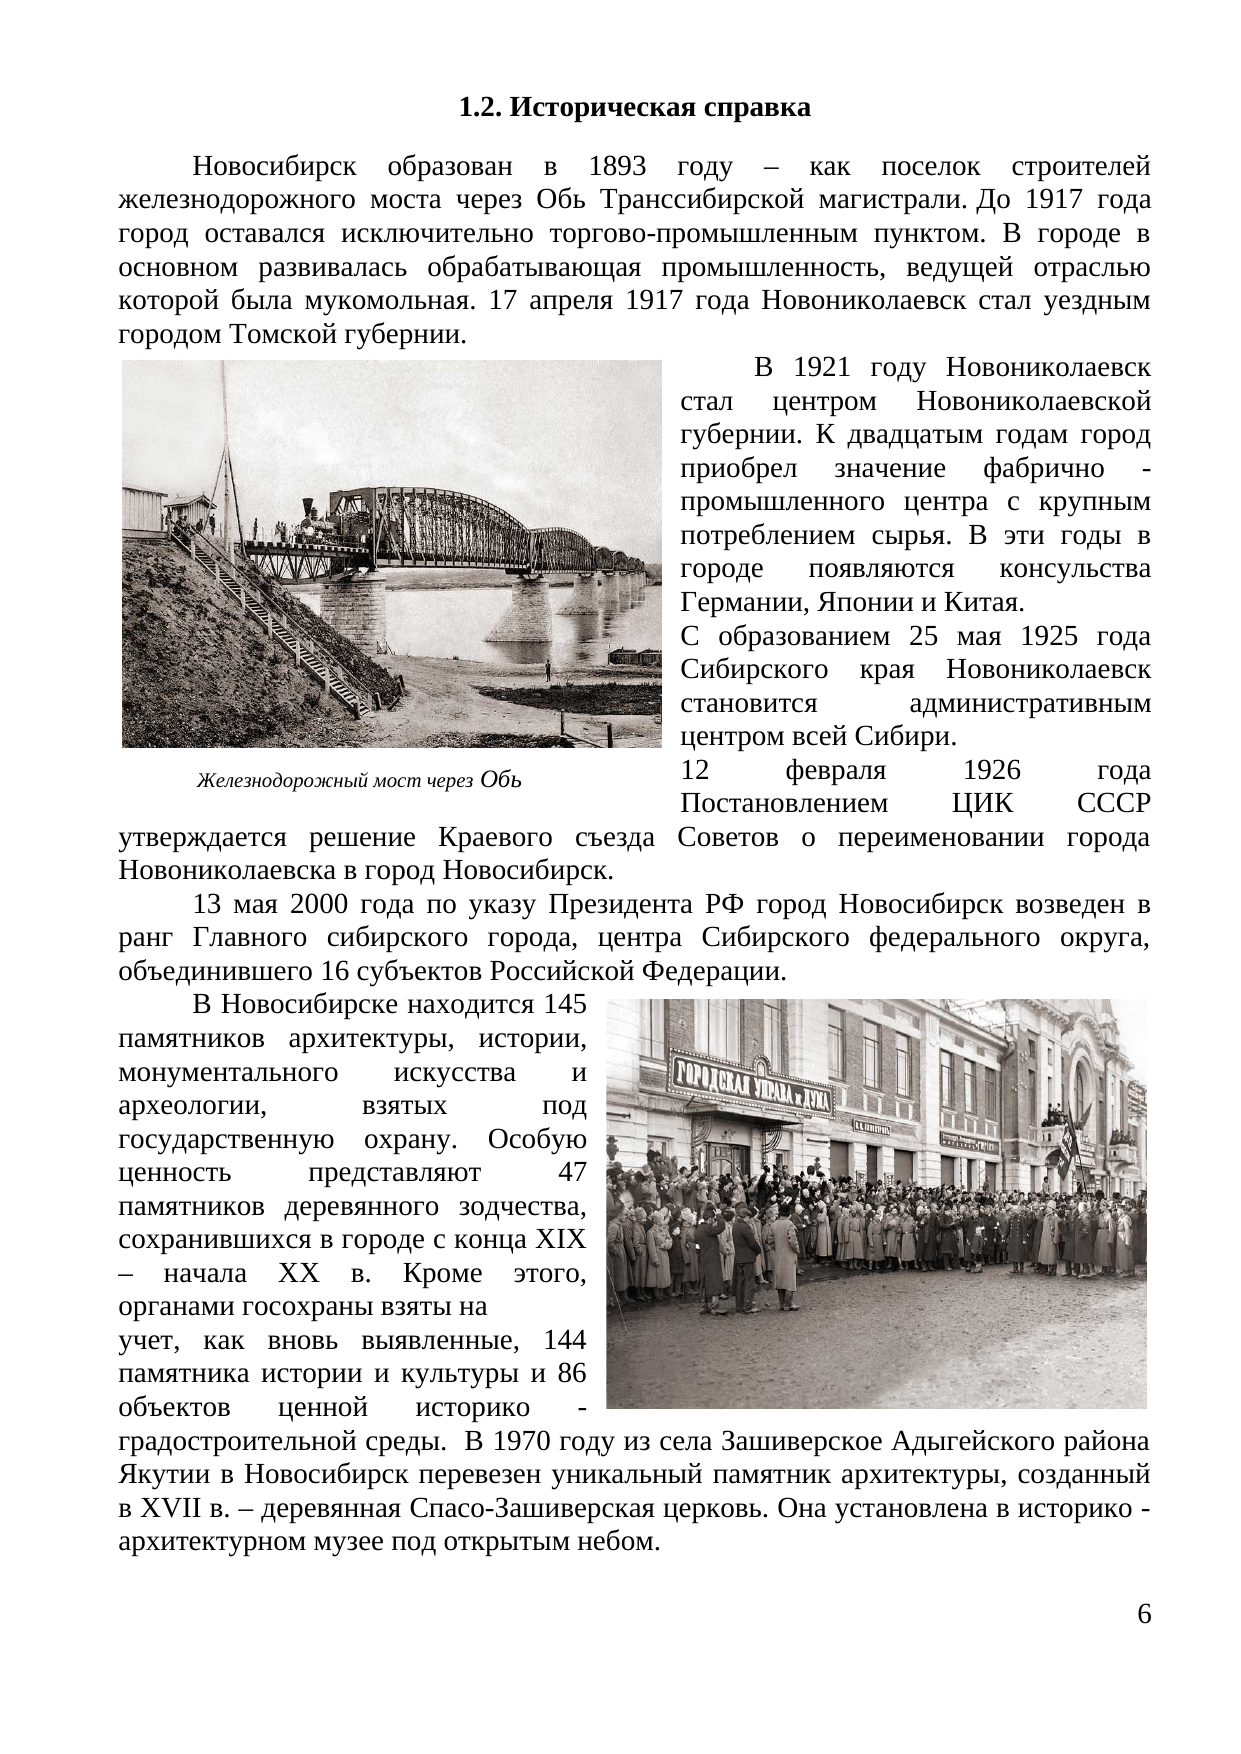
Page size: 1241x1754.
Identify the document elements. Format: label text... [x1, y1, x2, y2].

text В 1921 году Новониколаевск стал центром Новониколаевской губернии. К двадцатым годам город приобрел значение фабрично - промышленного центра с крупным потреблением сырья. В эти годы в городе появляются консульства Германии, Японии и Китая. [118, 349, 1152, 618]
text 12 февраля 1926 года Постановлением ЦИК СССР утверждается решение Краевого съезда Советов о переименовании города Новониколаевска в город Новосибирск. [118, 752, 1152, 886]
picture [606, 999, 1147, 1409]
text В Новосибирске находится 145 памятников архитектуры, истории, монументального искусства и археологии, взятых под государственную охрану. Особую ценность представляют 47 памятников деревянного зодчества, сохранившихся в городе с конца XIX – начала XX в. Кроме этого, органами госохраны взяты на [118, 987, 1152, 1322]
text учет, как вновь выявленные, 144 памятника истории и культуры и 86 объектов ценной историко - градостроительной среды. В 1970 году из села Зашиверское Адыгейского района Якутии в Новосибирск перевезен уникальный памятник архитектуры, созданный в XVII в. – деревянная Спасо-Зашиверская церковь. Она установлена в историко - архитектурном музее под открытым небом. [118, 1322, 1152, 1557]
text С образованием 25 мая 1925 года Сибирского края Новониколаевск становится административным центром всей Сибири. [118, 618, 1152, 752]
text 1.2. Историческая справка [118, 89, 1152, 122]
text Новосибирск образован в 1893 году – как поселок строителей железнодорожного моста через Обь Транссибирской магистрали. До 1917 года город оставался исключительно торгово-промышленным пунктом. В городе в основном развивалась обрабатывающая промышленность, ведущей отраслью которой была мукомольная. 17 апреля 1917 года Новониколаевск стал уездным городом Томской губернии. [118, 148, 1152, 349]
text 13 мая 2000 года по указу Президента РФ город Новосибирск возведен в ранг Главного сибирского города, центра Сибирского федерального округа, объединившего 16 субъектов Российской Федерации. [118, 886, 1152, 987]
